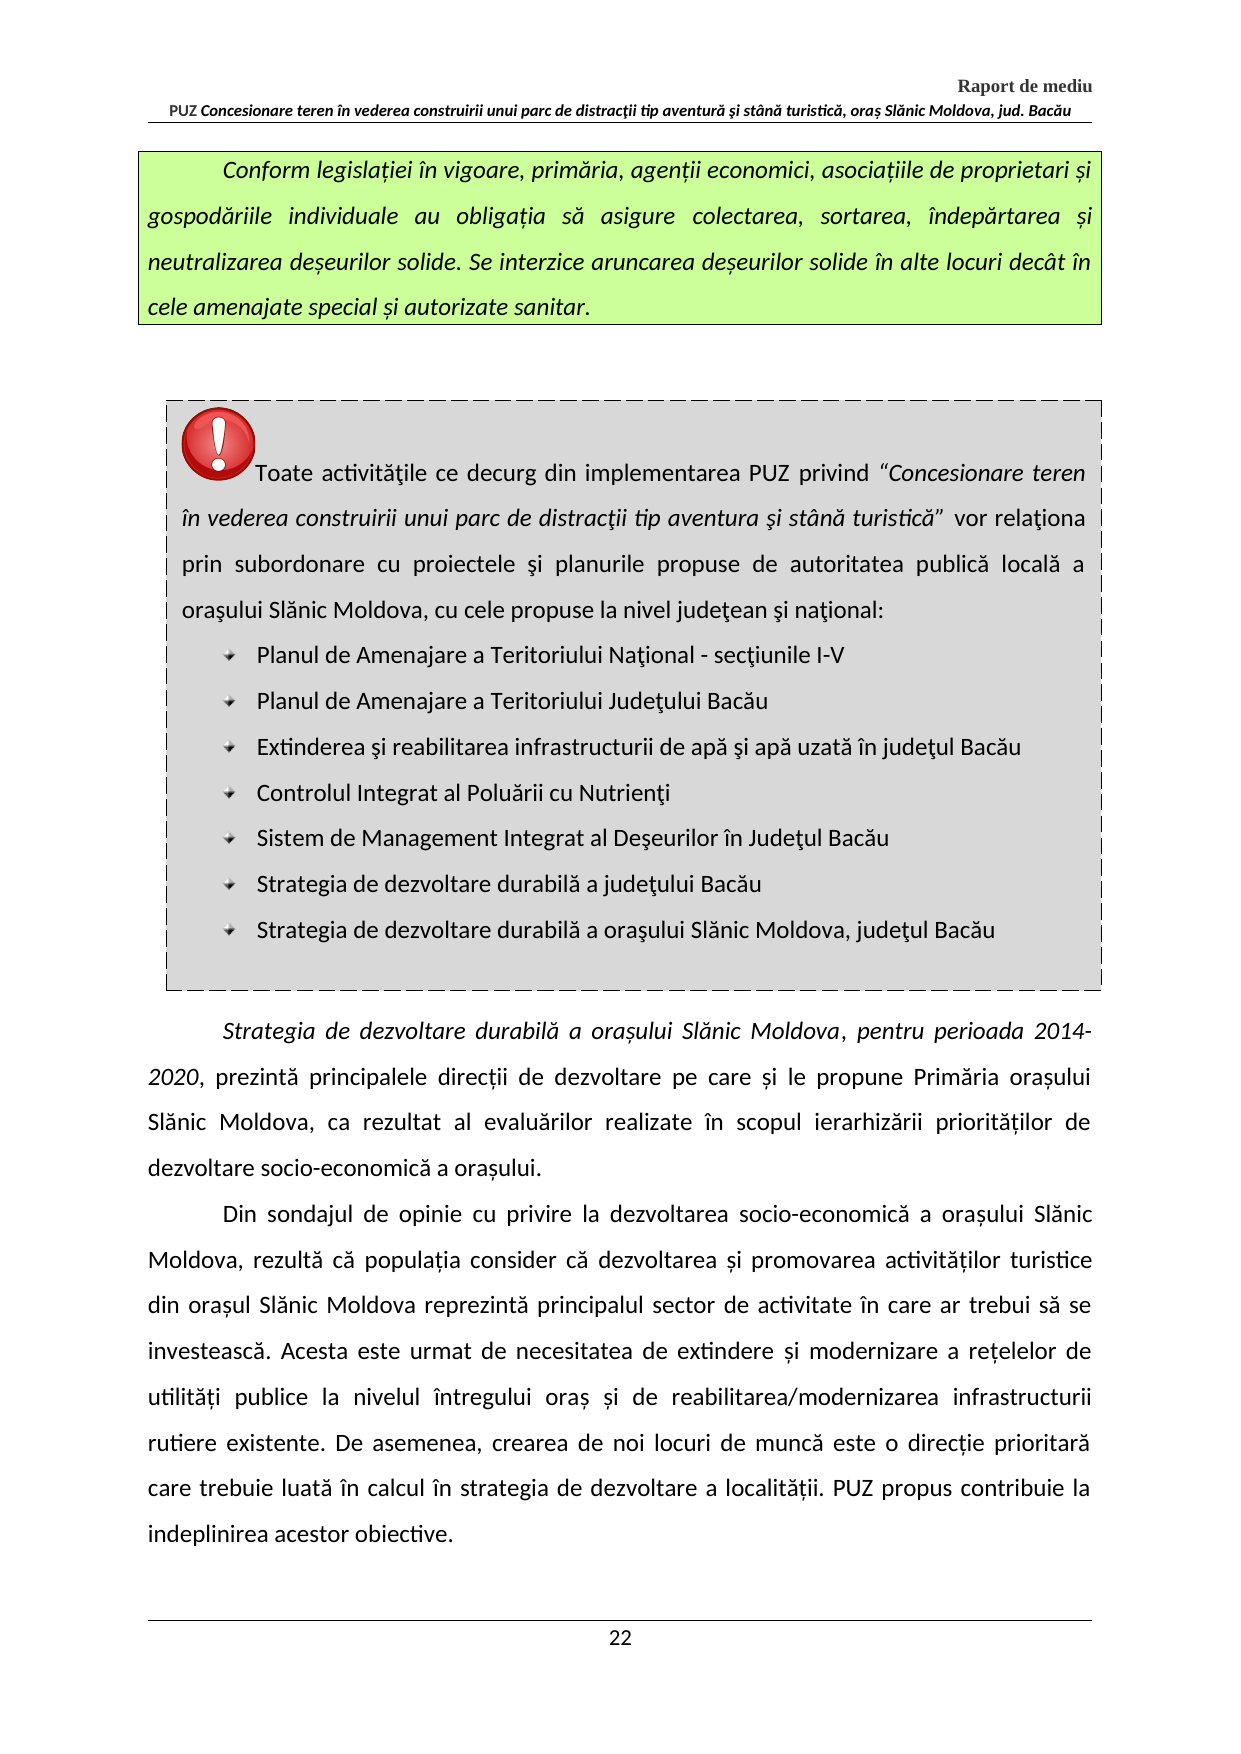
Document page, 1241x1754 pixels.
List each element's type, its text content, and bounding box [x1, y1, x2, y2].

picture [181, 407, 256, 481]
picture [220, 921, 237, 939]
text Strategia de dezvoltare durabilă a oraşului Slănic Moldova, pentru perioada 2014-2020, prezintă principalele direcţii de dezvoltare pe care şi le propune Primăria oraşului Slănic Moldova, ca rezultat al evaluărilor realizate în scopul ierarhizării priorităţilor de dezvoltare socio-economică a oraşului. [148, 1015, 1092, 1183]
text Conform legislaţiei în vigoare, primăria, agenţii economici, asociaţiile de proprietari şi gospodăriile individuale au obligaţia să asigure colectarea, sortarea, îndepărtarea şi neutralizarea deşeurilor solide. Se interzice aruncarea deşeurilor solide în alte locuri decât în cele amenajate special şi autorizate sanitar. [139, 152, 1101, 324]
picture [220, 830, 237, 847]
picture [220, 647, 237, 664]
text Din sondajul de opinie cu privire la dezvoltarea socio-economică a orașului Slănic Moldova, rezultă că populaţia consider că dezvoltarea şi promovarea activităților turistice din orașul Slănic Moldova reprezintă principalul sector de activitate în care ar trebui să se investească. Acesta este urmat de necesitatea de extindere și modernizare a rețelelor de utilități publice la nivelul întregului oraș şi de reabilitarea/modernizarea infrastructurii rutiere existente. De asemenea, crearea de noi locuri de muncă este o direcţie prioritară care trebuie luată în calcul în strategia de dezvoltare a localităţii. PUZ propus contribuie la indeplinirea acestor obiective. [148, 1198, 1092, 1549]
picture [220, 738, 237, 756]
picture [220, 876, 237, 893]
picture [220, 784, 237, 802]
picture [220, 693, 237, 710]
